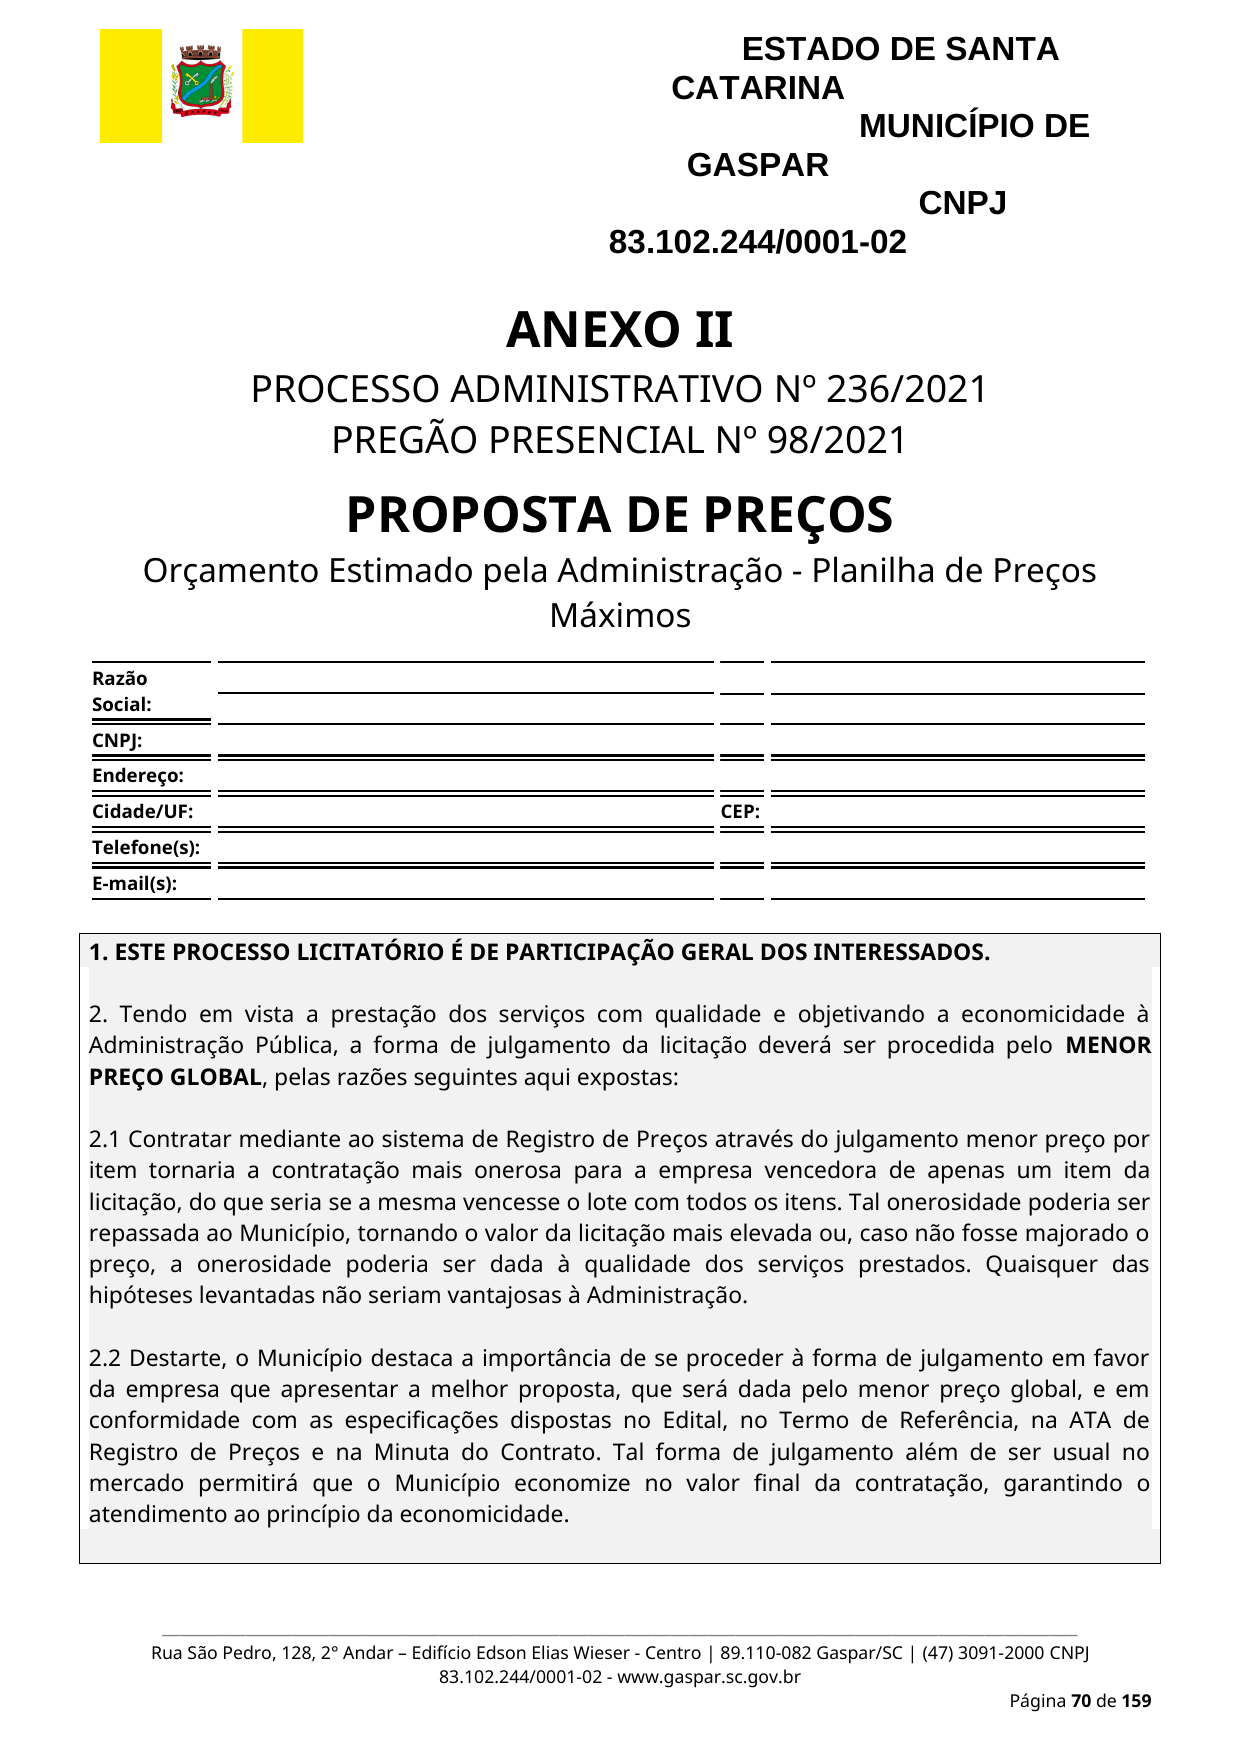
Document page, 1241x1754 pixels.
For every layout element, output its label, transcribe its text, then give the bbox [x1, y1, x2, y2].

text 1. ESTE PROCESSO LICITATÓRIO É DE PARTICIPAÇÃO GERAL DOS INTERESSADOS. [80, 934, 1160, 967]
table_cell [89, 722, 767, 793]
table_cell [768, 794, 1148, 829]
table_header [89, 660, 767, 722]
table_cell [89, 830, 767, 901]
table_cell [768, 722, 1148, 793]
text 2.1 Contratar mediante ao sistema de Registro de Preços através do julgamento menor preço por item tornaria a contratação mais onerosa para a empresa vencedora de apenas um item da licitação, do que seria se a mesma vencesse o lote com todos os itens. Tal onerosidade poderia ser repassada ao Município, tornando o valor da licitação mais elevada ou, caso não fosse majorado o preço, a onerosidade poderia ser dada à qualidade dos serviços prestados. Quaisquer das hipóteses levantadas não seriam vantajosas à Administração. [89, 1123, 1152, 1311]
picture [100, 29, 303, 143]
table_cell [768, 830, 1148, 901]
text Orçamento Estimado pela Administração - Planilha de Preços Máximos [89, 547, 1152, 637]
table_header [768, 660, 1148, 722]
text PROPOSTA DE PREÇOS [89, 478, 1152, 547]
text PREGÃO PRESENCIAL Nº 98/2021 [89, 413, 1152, 464]
text 2.2 Destarte, o Município destaca a importância de se proceder à forma de julgamento em favor da empresa que apresentar a melhor proposta, que será dada pelo menor preço global, e em conformidade com as especificações dispostas no Edital, no Termo de Referência, na ATA de Registro de Preços e na Minuta do Contrato. Tal forma de julgamento além de ser usual no mercado permitirá que o Município economize no valor final da contratação, garantindo o atendimento ao princípio da economicidade. [89, 1342, 1152, 1526]
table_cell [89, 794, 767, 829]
text 2. Tendo em vista a prestação dos serviços com qualidade e objetivando a economicidade à Administração Pública, a forma de julgamento da licitação deverá ser procedida pelo MENOR PREÇO GLOBAL, pelas razões seguintes aqui expostas: [89, 998, 1152, 1092]
text ANEXO II [89, 294, 1152, 362]
text PROCESSO ADMINISTRATIVO Nº 236/2021 [89, 362, 1152, 413]
